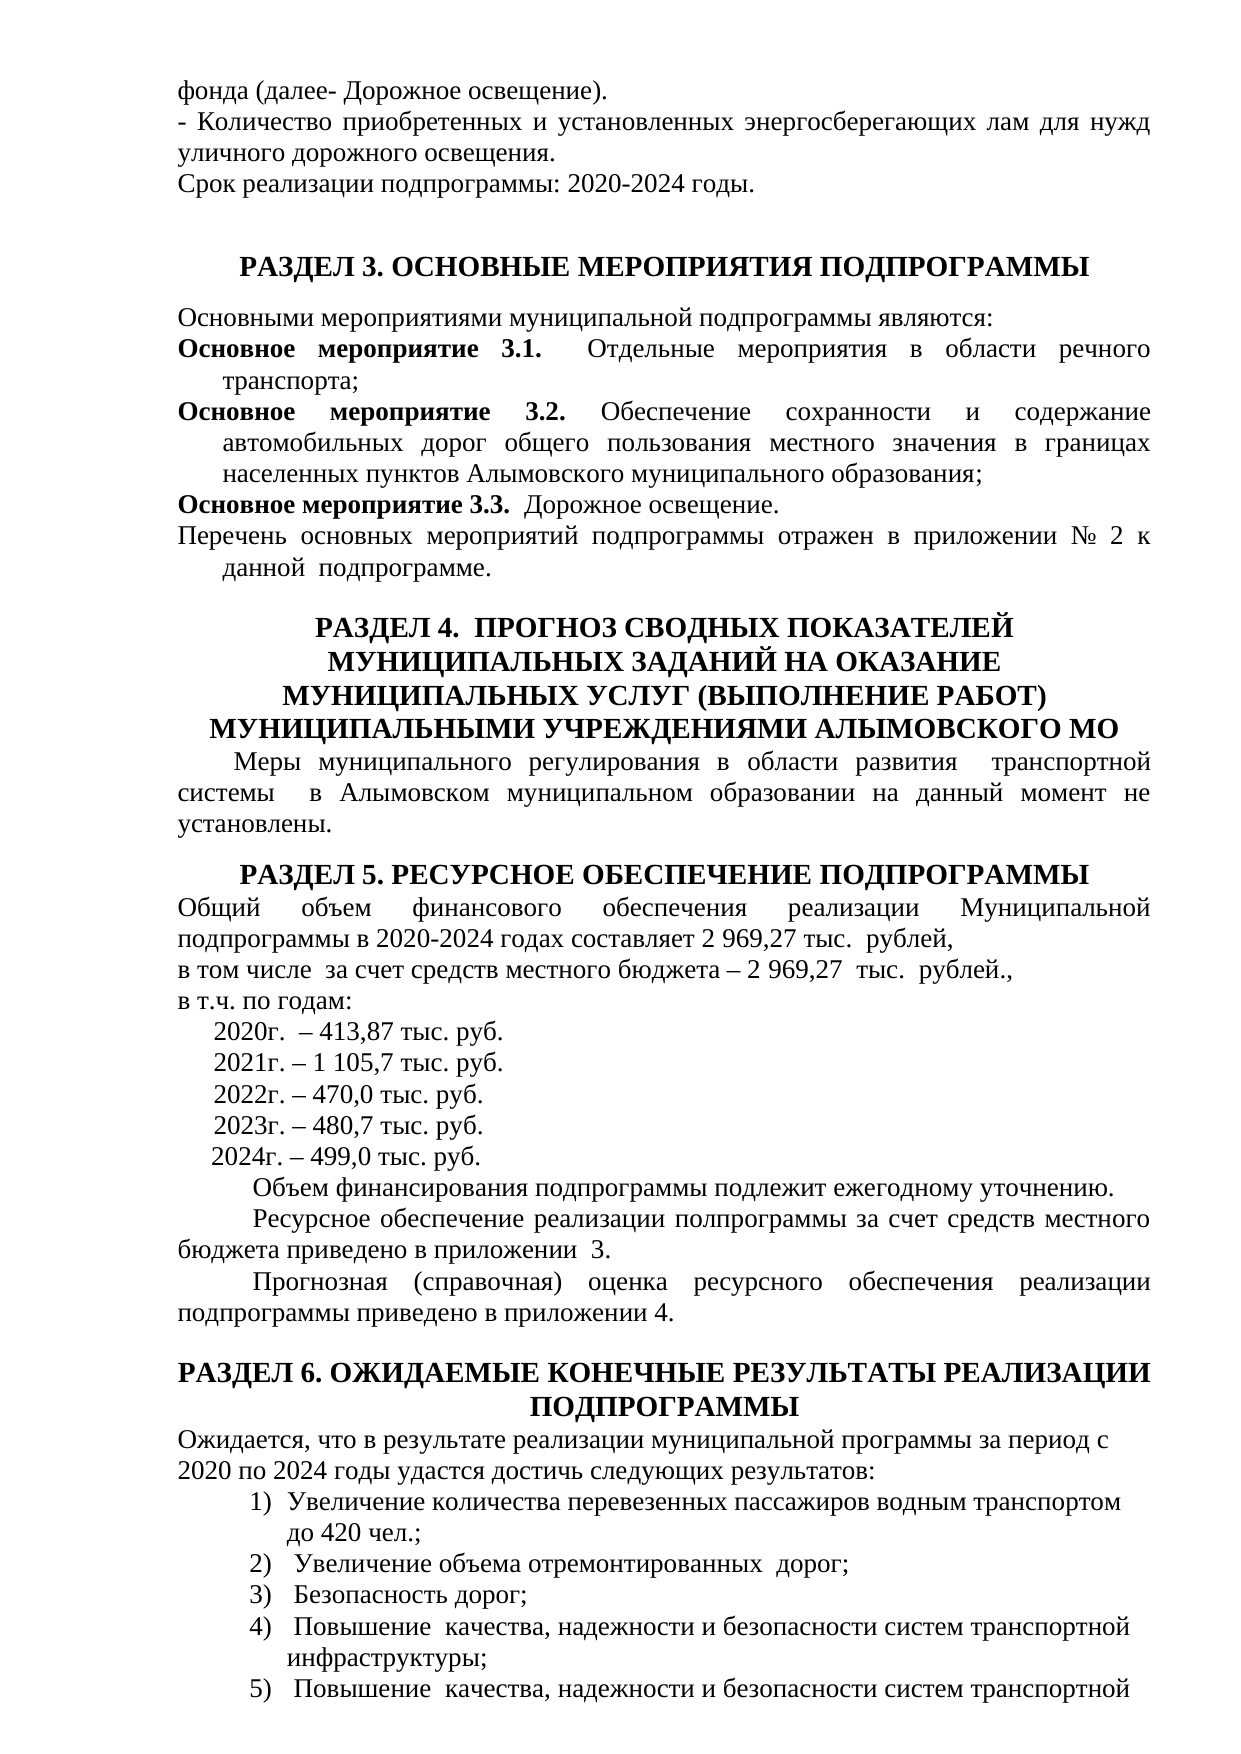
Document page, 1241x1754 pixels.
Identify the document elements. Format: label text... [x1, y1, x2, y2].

text в том числе за счет средств местного бюджета – 2 969,27 тыс. рублей., [177, 953, 1152, 984]
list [249, 1672, 1152, 1703]
text 2022г. – 470,0 тыс. руб. [177, 1078, 1152, 1109]
text 2020г. – 413,87 тыс. руб. [177, 1015, 1152, 1047]
list Основное мероприятие 3.3. Дорожное освещение. [177, 488, 1152, 519]
text 2024г. – 499,0 тыс. руб. [177, 1140, 1152, 1171]
text Ресурсное обеспечение реализации полпрограммы за счет средств местного бюджета приведено в приложении 3. [177, 1202, 1152, 1264]
text 2023г. – 480,7 тыс. руб. [177, 1109, 1152, 1140]
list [249, 1609, 1152, 1672]
list Перечень основных мероприятий подпрограммы отражен в приложении № 2 к данной подпрограмме. [177, 519, 1152, 582]
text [177, 74, 1152, 105]
list Увеличение количества перевезенных пассажиров водным транспортом до 420 чел.; [249, 1485, 1152, 1547]
text Общий объем финансового обеспечения реализации Муниципальной подпрограммы в 2020-2024 годах составляет 2 969,27 тыс. рублей, [177, 891, 1152, 953]
text РАЗДЕЛ 4. ПРОГНОЗ СВОДНЫХ ПОКАЗАТЕЛЕЙ МУНИЦИПАЛЬНЫХ ЗАДАНИЙ НА ОКАЗАНИЕ МУНИЦИПАЛЬНЫХ УСЛУГ (ВЫПОЛНЕНИЕ РАБОТ) МУНИЦИПАЛЬНЫМИ УЧРЕЖДЕНИЯМИ АЛЫМОВСКОГО МО [177, 611, 1152, 745]
text в т.ч. по годам: [177, 984, 1152, 1015]
list Увеличение объема отремонтированных дорог; [249, 1547, 1152, 1578]
text РАЗДЕЛ 3. ОСНОВНЫЕ МЕРОПРИЯТИЯ ПОДПРОГРАММЫ [177, 249, 1152, 282]
text - Количество приобретенных и установленных энергосберегающих лам для нужд уличного дорожного освещения. [177, 105, 1152, 167]
text РАЗДЕЛ 5. РЕСУРСНОЕ ОБЕСПЕЧЕНИЕ ПОДПРОГРАММЫ [177, 857, 1152, 891]
text Срок реализации подпрограммы: 2020-2024 годы. [177, 167, 1152, 198]
text 2021г. – 1 105,7 тыс. руб. [177, 1047, 1152, 1078]
list Безопасность дорог; [249, 1578, 1152, 1609]
text Меры муниципального регулирования в области развития транспортной системы в Алымовском муниципальном образовании на данный момент не установлены. [177, 745, 1152, 838]
text Основными мероприятиями муниципальной подпрограммы являются: [177, 301, 1152, 333]
text РАЗДЕЛ 6. ОЖИДАЕМЫЕ КОНЕЧНЫЕ РЕЗУЛЬТАТЫ РЕАЛИЗАЦИИ ПОДПРОГРАММЫ [177, 1356, 1152, 1423]
text Прогнозная (справочная) оценка ресурсного обеспечения реализации подпрограммы приведено в приложении 4. [177, 1264, 1152, 1327]
text Ожидается, что в результате реализации муниципальной программы за период с 2020 по 2024 годы удастся достичь следующих результатов: [177, 1423, 1152, 1485]
list Основное мероприятие 3.2. Обеспечение сохранности и содержание автомобильных дорог общего пользования местного значения в границах населенных пунктов Алымовского муниципального образования; [177, 395, 1152, 488]
text Объем финансирования подпрограммы подлежит ежегодному уточнению. [177, 1171, 1152, 1202]
list Основное мероприятие 3.1. Отдельные мероприятия в области речного транспорта; [177, 333, 1152, 395]
